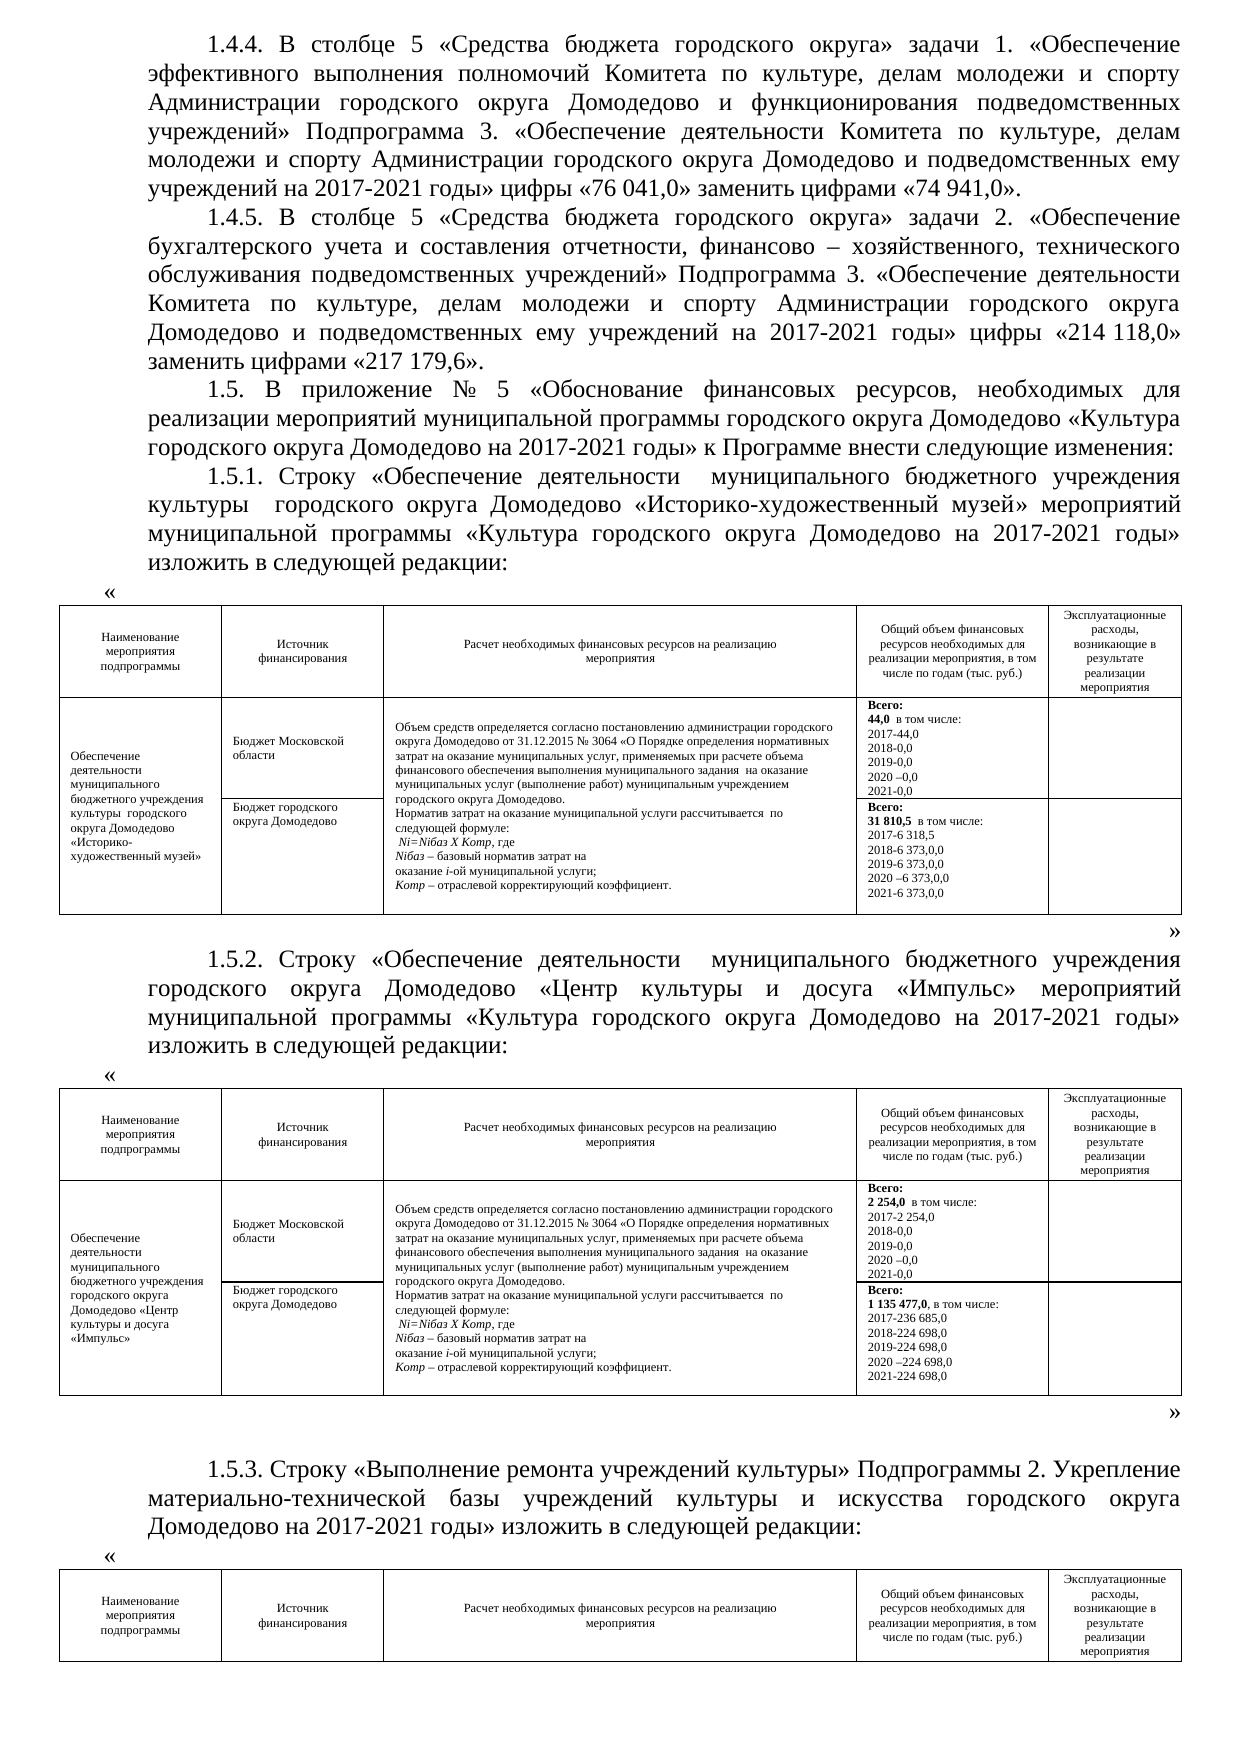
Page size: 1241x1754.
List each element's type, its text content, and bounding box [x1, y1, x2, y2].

table_cell Бюджет Московской области [222, 698, 383, 798]
text 1.5.3. Строку «Выполнение ремонта учреждений культуры» Подпрограммы 2. Укрепление материально-технической базы учреждений культуры и искусства городского округа Домодедово на 2017-2021 годы» изложить в следующей редакции: [148, 1454, 1181, 1540]
table_header Расчет необходимых финансовых ресурсов на реализацию мероприятия [384, 1570, 856, 1661]
table_header Эксплуатационные расходы, возникающие в результате реализации мероприятия [1049, 1570, 1181, 1661]
table_header Расчет необходимых финансовых ресурсов на реализацию мероприятия [384, 606, 856, 697]
table_header Общий объем финансовых ресурсов необходимых для реализации мероприятия, в том числе по годам (тыс. руб.) [857, 1570, 1048, 1661]
table_header Общий объем финансовых ресурсов необходимых для реализации мероприятия, в том числе по годам (тыс. руб.) [857, 1089, 1048, 1180]
table_cell [1049, 799, 1181, 914]
text « [103, 1059, 1181, 1088]
text 1.5. В приложение № 5 «Обоснование финансовых ресурсов, необходимых для реализации мероприятий муниципальной программы городского округа Домодедово «Культура городского округа Домодедово на 2017-2021 годы» к Программе внести следующие изменения: [148, 374, 1181, 461]
table_header Источник финансирования [222, 1570, 383, 1661]
table_cell Всего: 44,0 в том числе: 2017-44,0 2018-0,0 2019-0,0 2020 –0,0 2021-0,0 [857, 698, 1048, 798]
table_cell Всего: 1 135 477,0, в том числе: 2017-236 685,0 2018-224 698,0 2019-224 698,0 2020 –224 698,0 2021-224 698,0 [857, 1283, 1048, 1395]
table_cell [1049, 1283, 1181, 1395]
table_cell Бюджет Московской области [222, 1181, 383, 1281]
text » [188, 915, 1181, 944]
table_cell Объем средств определяется согласно постановлению администрации городского округа Домодедово от 31.12.2015 № 3064 «О Порядке определения нормативных затрат на оказание муниципальных услуг, применяемых при расчете объема финансового обеспечения выполнения муниципального задания на оказание муниципальных услуг (выполнение работ) муниципальным учреждением городского округа Домодедово. Норматив затрат на оказание муниципальной услуги рассчитывается по следующей формуле: Ni=Niбаз Х Котр, где Niбаз – базовый норматив затрат на оказание i-ой муниципальной услуги; Котр – отраслевой корректирующий коэффициент. [384, 1181, 856, 1395]
table_cell [1049, 1181, 1181, 1281]
table_cell Объем средств определяется согласно постановлению администрации городского округа Домодедово от 31.12.2015 № 3064 «О Порядке определения нормативных затрат на оказание муниципальных услуг, применяемых при расчете объема финансового обеспечения выполнения муниципального задания на оказание муниципальных услуг (выполнение работ) муниципальным учреждением городского округа Домодедово. Норматив затрат на оказание муниципальной услуги рассчитывается по следующей формуле: Ni=Niбаз Х Котр, где Niбаз – базовый норматив затрат на оказание i-ой муниципальной услуги; Котр – отраслевой корректирующий коэффициент. [384, 698, 856, 914]
table_header Эксплуатационные расходы, возникающие в результате реализации мероприятия [1049, 1089, 1181, 1180]
table_cell Всего: 31 810,5 в том числе: 2017-6 318,5 2018-6 373,0,0 2019-6 373,0,0 2020 –6 373,0,0 2021-6 373,0,0 [857, 799, 1048, 914]
table_header Наименование мероприятия подпрограммы [60, 606, 221, 697]
table_cell Бюджет городского округа Домодедово [222, 799, 383, 914]
table_header Источник финансирования [222, 606, 383, 697]
text « [103, 576, 1181, 604]
text « [103, 1540, 1181, 1569]
text 1.4.5. В столбце 5 «Средства бюджета городского округа» задачи 2. «Обеспечение бухгалтерского учета и составления отчетности, финансово – хозяйственного, технического обслуживания подведомственных учреждений» Подпрограмма 3. «Обеспечение деятельности Комитета по культуре, делам молодежи и спорту Администрации городского округа Домодедово и подведомственных ему учреждений на 2017-2021 годы» цифры «214 118,0» заменить цифрами «217 179,6». [148, 202, 1181, 374]
text 1.5.1. Строку «Обеспечение деятельности муниципального бюджетного учреждения культуры городского округа Домодедово «Историко-художественный музей» мероприятий муниципальной программы «Культура городского округа Домодедово на 2017-2021 годы» изложить в следующей редакции: [148, 461, 1181, 576]
table_header Расчет необходимых финансовых ресурсов на реализацию мероприятия [384, 1089, 856, 1180]
table_cell Обеспечение деятельности муниципального бюджетного учреждения городского округа Домодедово «Центр культуры и досуга «Импульс» [60, 1181, 221, 1395]
table_cell [1049, 698, 1181, 798]
table_header Наименование мероприятия подпрограммы [60, 1089, 221, 1180]
text 1.5.2. Строку «Обеспечение деятельности муниципального бюджетного учреждения городского округа Домодедово «Центр культуры и досуга «Импульс» мероприятий муниципальной программы «Культура городского округа Домодедово на 2017-2021 годы» изложить в следующей редакции: [148, 944, 1181, 1059]
table_cell Всего: 2 254,0 в том числе: 2017-2 254,0 2018-0,0 2019-0,0 2020 –0,0 2021-0,0 [857, 1181, 1048, 1281]
table_cell Обеспечение деятельности муниципального бюджетного учреждения культуры городского округа Домодедово «Историко-художественный музей» [60, 698, 221, 914]
table_header Источник финансирования [222, 1089, 383, 1180]
table_header Наименование мероприятия подпрограммы [60, 1570, 221, 1661]
table_header Общий объем финансовых ресурсов необходимых для реализации мероприятия, в том числе по годам (тыс. руб.) [857, 606, 1048, 697]
text » [188, 1396, 1181, 1425]
text 1.4.4. В столбце 5 «Средства бюджета городского округа» задачи 1. «Обеспечение эффективного выполнения полномочий Комитета по культуре, делам молодежи и спорту Администрации городского округа Домодедово и функционирования подведомственных учреждений» Подпрограмма 3. «Обеспечение деятельности Комитета по культуре, делам молодежи и спорту Администрации городского округа Домодедово и подведомственных ему учреждений на 2017-2021 годы» цифры «76 041,0» заменить цифрами «74 941,0». [148, 29, 1181, 202]
table_cell Бюджет городского округа Домодедово [222, 1283, 383, 1395]
table_header Эксплуатационные расходы, возникающие в результате реализации мероприятия [1049, 606, 1181, 697]
